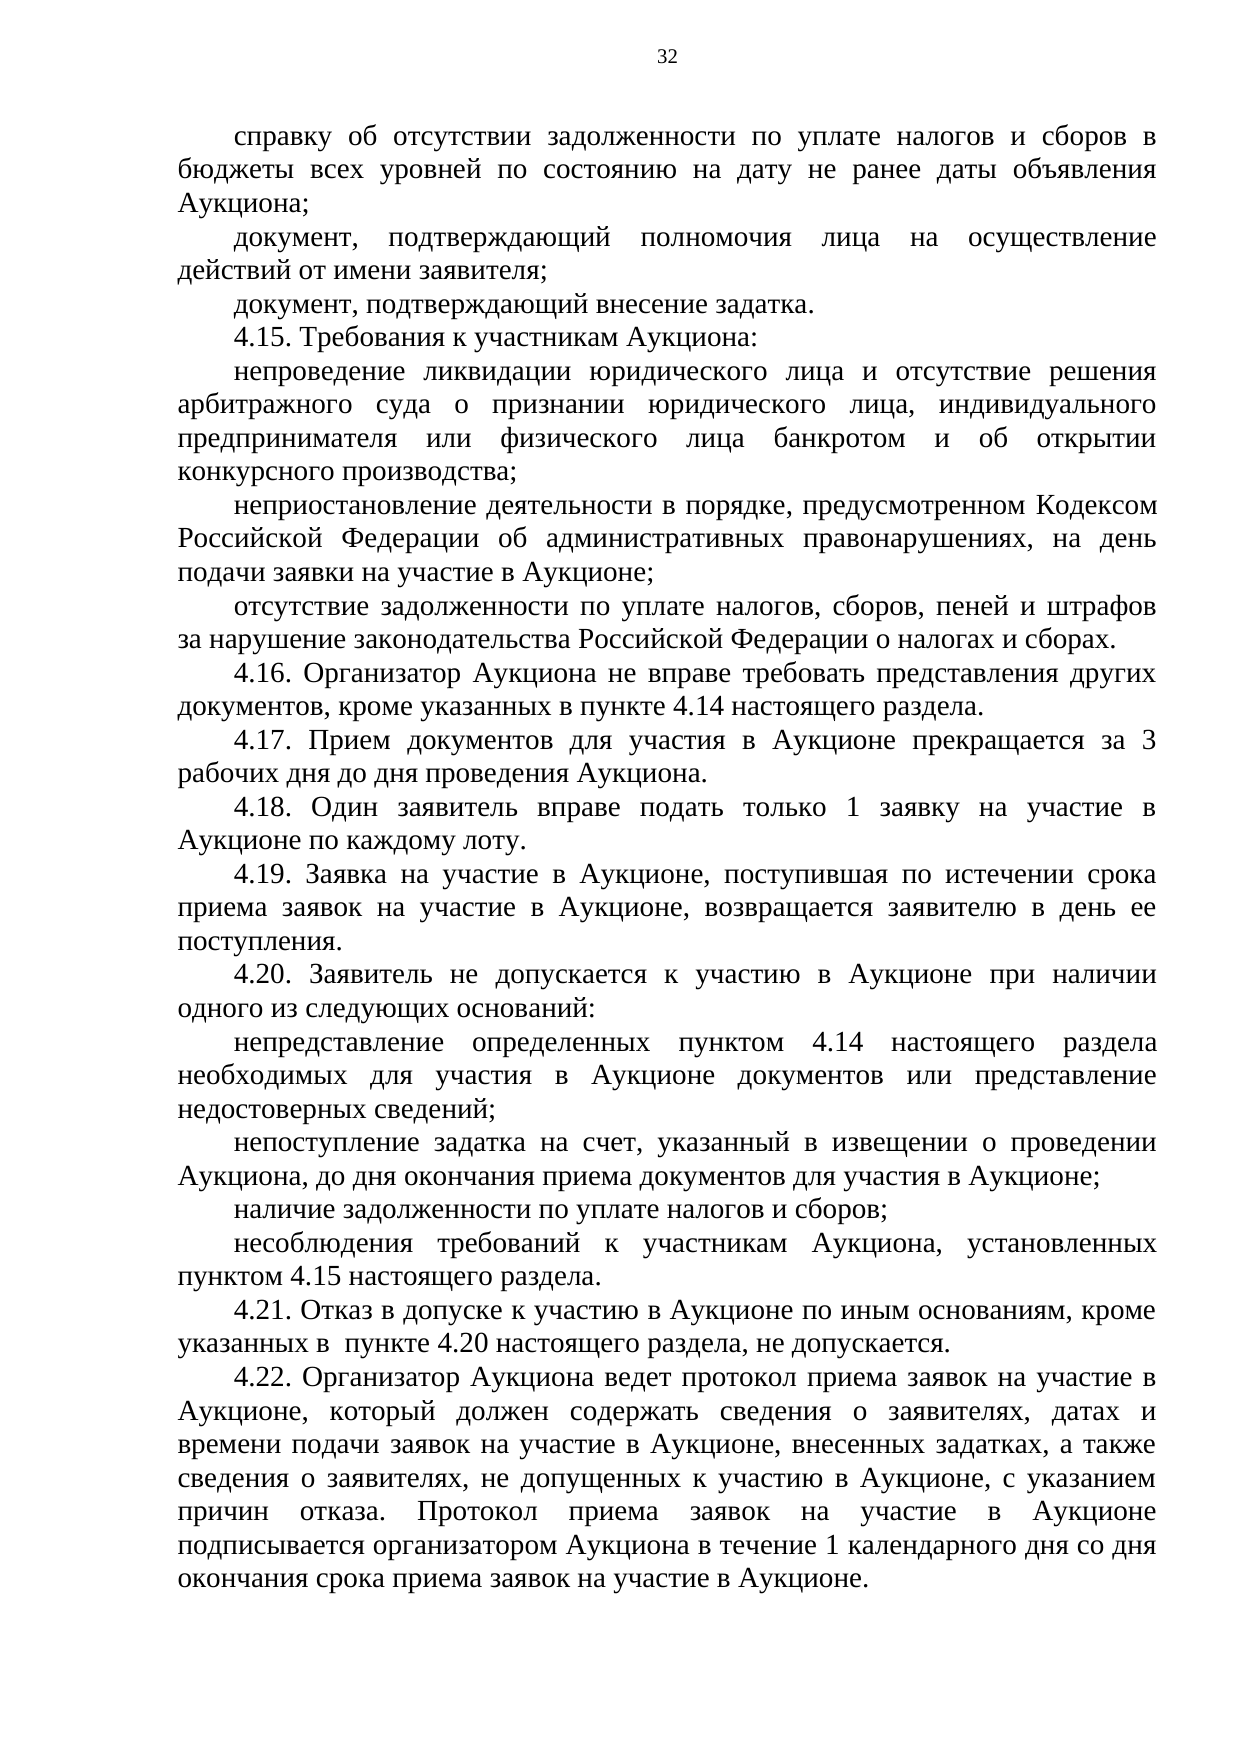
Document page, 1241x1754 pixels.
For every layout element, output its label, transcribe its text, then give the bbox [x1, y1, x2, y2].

text 4.22. Организатор Аукциона ведет протокол приема заявок на участие в Аукционе, который должен содержать сведения о заявителях, датах и времени подачи заявок на участие в Аукционе, внесенных задатках, а также сведения о заявителях, не допущенных к участию в Аукционе, с указанием причин отказа. Протокол приема заявок на участие в Аукционе подписывается организатором Аукциона в течение 1 календарного дня со дня окончания срока приема заявок на участие в Аукционе. [177, 1359, 1157, 1594]
text 4.16. Организатор Аукциона не вправе требовать представления других документов, кроме указанных в пункте 4.14 настоящего раздела. [177, 655, 1157, 722]
text непредставление определенных пунктом 4.14 настоящего раздела необходимых для участия в Аукционе документов или представление недостоверных сведений; [177, 1024, 1157, 1124]
text несоблюдения требований к участникам Аукциона, установленных пунктом 4.15 настоящего раздела. [177, 1225, 1157, 1292]
text документ, подтверждающий внесение задатка. [177, 286, 1157, 319]
text документ, подтверждающий полномочия лица на осуществление действий от имени заявителя; [177, 219, 1157, 286]
text 4.15. Требования к участникам Аукциона: [177, 319, 1157, 353]
text 4.18. Один заявитель вправе подать только 1 заявку на участие в Аукционе по каждому лоту. [177, 789, 1157, 856]
text неприостановление деятельности в порядке, предусмотренном Кодексом Российской Федерации об административных правонарушениях, на день подачи заявки на участие в Аукционе; [177, 487, 1157, 588]
text непроведение ликвидации юридического лица и отсутствие решения арбитражного суда о признании юридического лица, индивидуального предпринимателя или физического лица банкротом и об открытии конкурсного производства; [177, 353, 1157, 487]
text справку об отсутствии задолженности по уплате налогов и сборов в бюджеты всех уровней по состоянию на дату не ранее даты объявления Аукциона; [177, 118, 1157, 219]
text 4.19. Заявка на участие в Аукционе, поступившая по истечении срока приема заявок на участие в Аукционе, возвращается заявителю в день ее поступления. [177, 856, 1157, 957]
text непоступление задатка на счет, указанный в извещении о проведении Аукциона, до дня окончания приема документов для участия в Аукционе; [177, 1124, 1157, 1191]
text 4.20. Заявитель не допускается к участию в Аукционе при наличии одного из следующих оснований: [177, 957, 1157, 1024]
text наличие задолженности по уплате налогов и сборов; [177, 1191, 1157, 1225]
text отсутствие задолженности по уплате налогов, сборов, пеней и штрафов за нарушение законодательства Российской Федерации о налогах и сборах. [177, 588, 1157, 655]
text 4.21. Отказ в допуске к участию в Аукционе по иным основаниям, кроме указанных в пункте 4.20 настоящего раздела, не допускается. [177, 1292, 1157, 1359]
text 4.17. Прием документов для участия в Аукционе прекращается за 3 рабочих дня до дня проведения Аукциона. [177, 722, 1157, 789]
